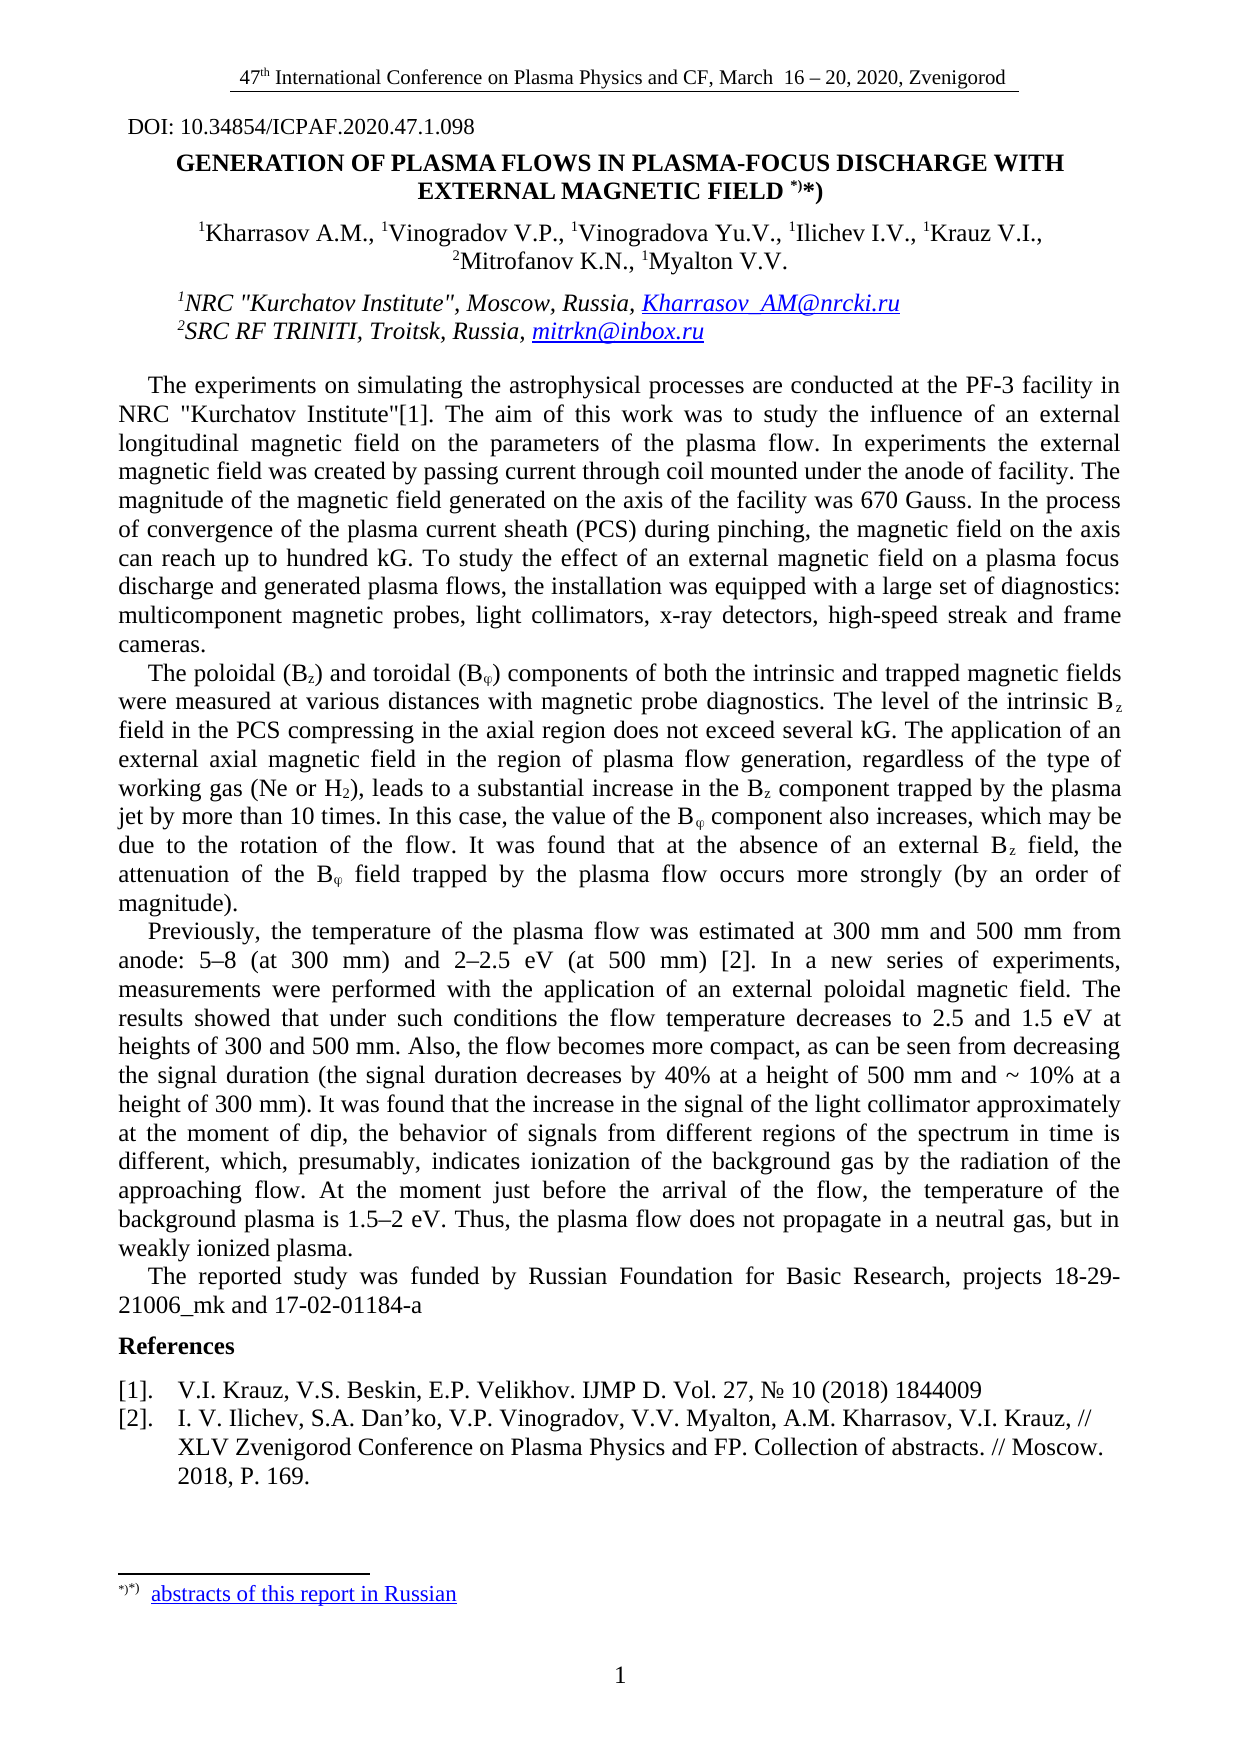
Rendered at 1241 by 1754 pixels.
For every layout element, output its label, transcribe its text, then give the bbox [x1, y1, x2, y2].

text The experiments on simulating the astrophysical processes are conducted at the PF-3 facility in NRC "Kurchatov Institute"[1]. The aim of this work was to study the influence of an external longitudinal magnetic field on the parameters of the plasma flow. In experiments the external magnetic field was created by passing current through coil mounted under the anode of facility. The magnitude of the magnetic field generated on the axis of the facility was 670 Gauss. In the process of convergence of the plasma current sheath (PCS) during pinching, the magnetic field on the axis can reach up to hundred kG. To study the effect of an external magnetic field on a plasma focus discharge and generated plasma flows, the installation was equipped with a large set of diagnostics: multicomponent magnetic probes, light collimators, x-ray detectors, high-speed streak and frame cameras. [118, 370, 1122, 658]
text 1NRC "Kurchatov Institute", Moscow, Russia, Kharrasov_AM@nrcki.ru 2SRC RF TRINITI, Troitsk, Russia, mitrkn@inbox.ru [177, 288, 1122, 345]
text Previously, the temperature of the plasma flow was estimated at 300 mm and 500 mm from anode: 5–8 (at 300 mm) and 2–2.5 eV (at 500 mm) [2]. In a new series of experiments, measurements were performed with the application of an external poloidal magnetic field. The results showed that under such conditions the flow temperature decreases to 2.5 and 1.5 eV at heights of 300 and 500 mm. Also, the flow becomes more compact, as can be seen from decreasing the signal duration (the signal duration decreases by 40% at a height of 500 mm and ~ 10% at a height of 300 mm). It was found that the increase in the signal of the light collimator approximately at the moment of dip, the behavior of signals from different regions of the spectrum in time is different, which, presumably, indicates ionization of the background gas by the radiation of the approaching flow. At the moment just before the arrival of the flow, the temperature of the background plasma is 1.5–2 eV. Thus, the plasma flow does not propagate in a neutral gas, but in weakly ionized plasma. [118, 916, 1122, 1261]
text The poloidal (Bz) and toroidal (B) components of both the intrinsic and trapped magnetic fields were measured at various distances with magnetic probe diagnostics. The level of the intrinsic Bz field in the PCS compressing in the axial region does not exceed several kG. The application of an external axial magnetic field in the region of plasma flow generation, regardless of the type of working gas (Ne or H2), leads to a substantial increase in the Bz component trapped by the plasma jet by more than 10 times. In this case, the value of the B component also increases, which may be due to the rotation of the flow. It was found that at the absence of an external Bz field, the attenuation of the B field trapped by the plasma flow occurs more strongly (by an order of magnitude). [118, 658, 1122, 916]
text V.I. Krauz, V.S. Beskin, E.P. Velikhov. IJMP D. Vol. 27, № 10 (2018) 1844009 [118, 1375, 1122, 1403]
text The reported study was funded by Russian Foundation for Basic Research, projects 18-29- 21006_mk and 17-02-01184-a [118, 1261, 1122, 1319]
title References [118, 1331, 1122, 1360]
text I. V. Ilichev, S.A. Dan’ko, V.P. Vinogradov, V.V. Myalton, A.M. Kharrasov, V.I. Krauz, // XLV Zvenigorod Conference on Plasma Physics and FP. Collection of abstracts. // Moscow. 2018, P. 169. [118, 1403, 1122, 1490]
text 1Kharrasov A.M., 1Vinogradov V.P., 1Vinogradova Yu.V., 1Ilichev I.V., 1Krauz V.I., 2Mitrofanov K.N., 1Myalton V.V. [159, 218, 1081, 275]
text GENERATION OF PLASMA FLOWS IN PLASMA-FOCUS DISCHARGE with EXTERNAL MAGNETIC FIELD *) [159, 148, 1081, 205]
